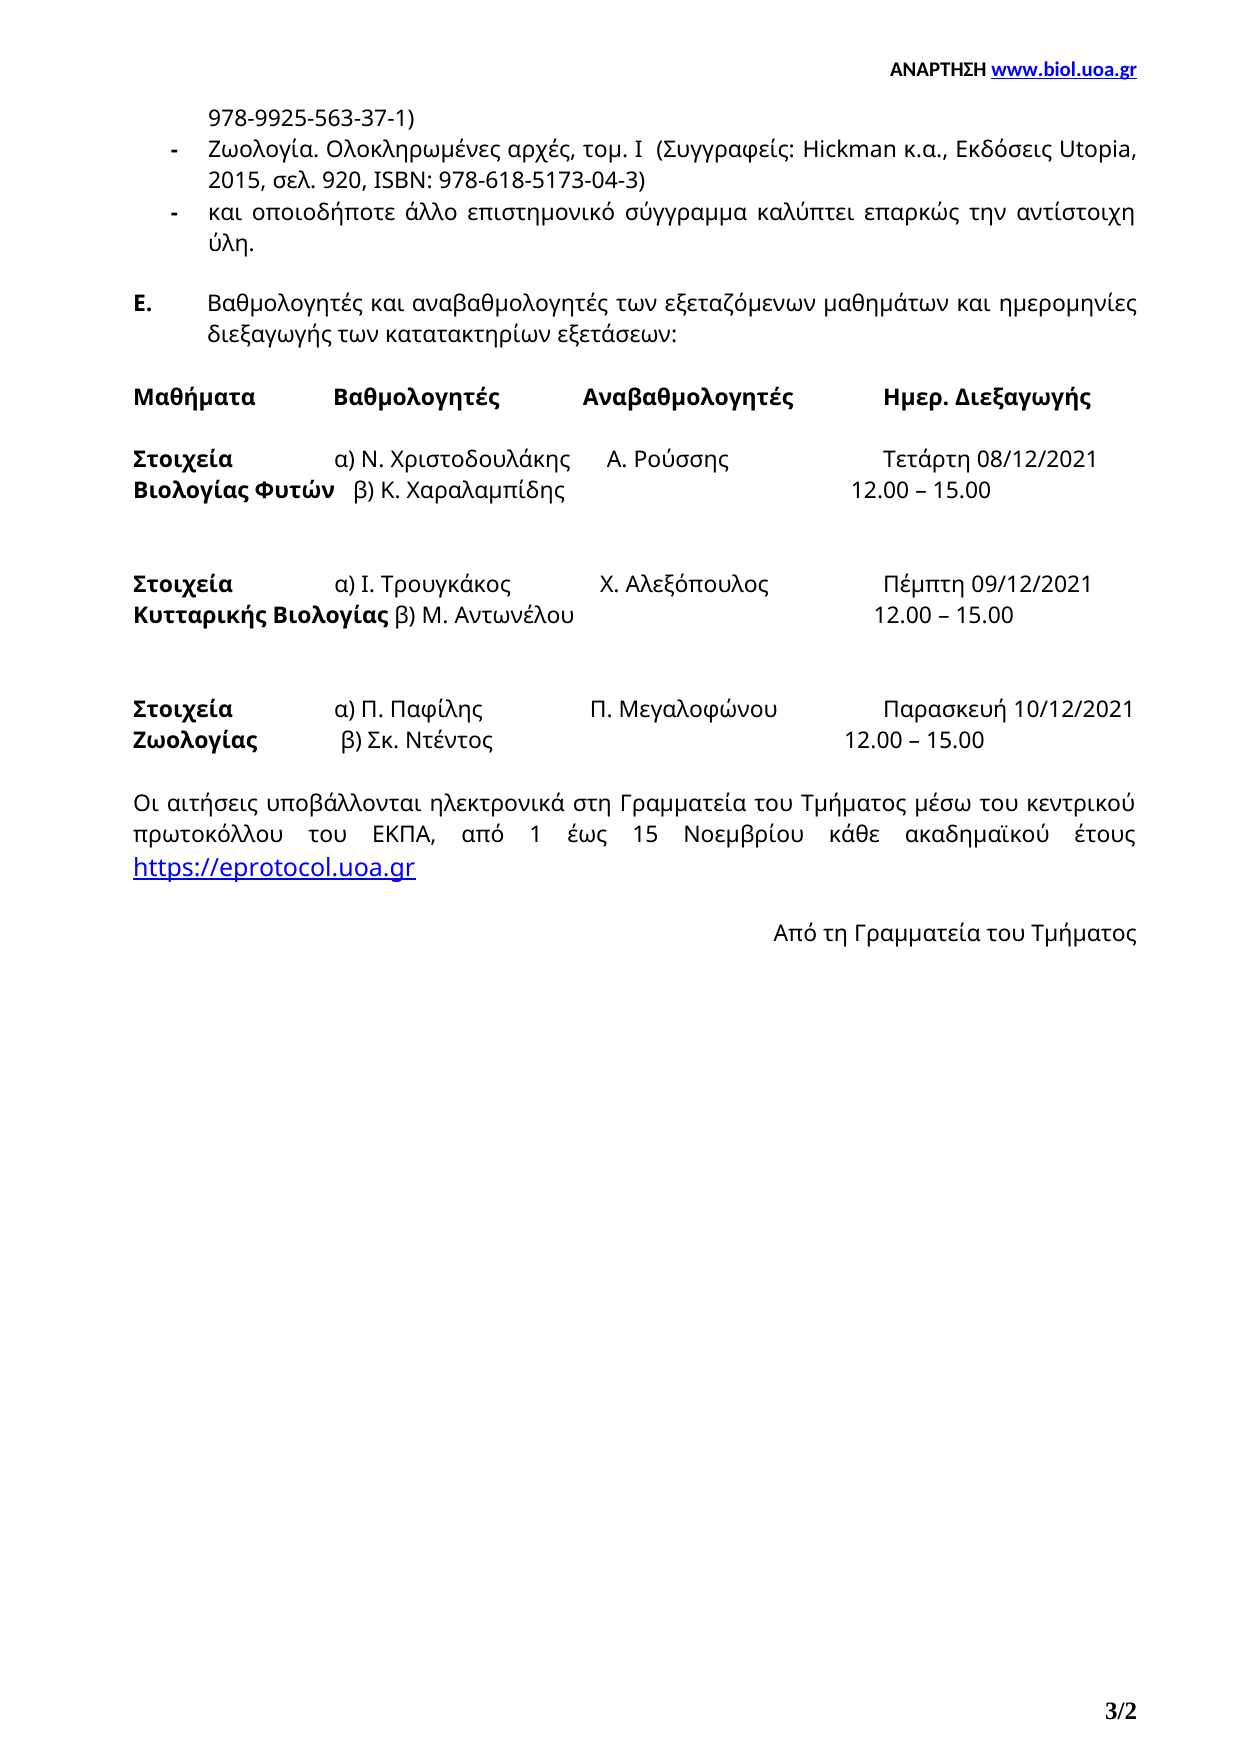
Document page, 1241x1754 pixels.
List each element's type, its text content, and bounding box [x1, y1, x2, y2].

text Βιολογίας Φυτών β) Κ. Χαραλαμπίδης 12.00 – 15.00 [133, 474, 1137, 506]
text Μαθήματα Βαθμολογητές Αναβαθμολογητές Ημερ. Διεξαγωγής [133, 381, 1137, 412]
list Ζωολογία. Ολοκληρωμένες αρχές, τομ. Ι (Συγγραφείς: Hickman κ.α., Εκδόσεις Utopia, 2015, σελ. 920, ISBN: 978-618-5173-04-3) [170, 133, 1137, 196]
text Στοιχεία α) Ι. Τρουγκάκος Χ. Αλεξόπουλος Πέμπτη 09/12/2021 [133, 568, 1137, 599]
text Οι αιτήσεις υποβάλλονται ηλεκτρονικά στη Γραμματεία του Τμήματος μέσω του κεντρικού πρωτοκόλλου του ΕΚΠΑ, από 1 έως 15 Νοεμβρίου κάθε ακαδημαϊκού έτους https://eprotocol.uoa.gr [133, 787, 1137, 883]
text Ζωολογίας β) Σκ. Ντέντος 12.00 – 15.00 [133, 724, 1137, 756]
text Στοιχεία α) Π. Παφίλης Π. Μεγαλοφώνου Παρασκευή 10/12/2021 [133, 693, 1137, 724]
text Από τη Γραμματεία του Τμήματος [133, 917, 1137, 949]
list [170, 102, 1137, 133]
text Κυτταρικής Βιολογίας β) Μ. Αντωνέλου 12.00 – 15.00 [133, 599, 1137, 662]
list και οποιοδήποτε άλλο επιστημονικό σύγγραμμα καλύπτει επαρκώς την αντίστοιχη ύλη. [170, 196, 1137, 258]
text Ε. Βαθμολογητές και αναβαθμολογητές των εξεταζόμενων μαθημάτων και ημερομηνίες διεξαγωγής των κατατακτηρίων εξετάσεων: [133, 287, 1137, 349]
text Στοιχεία α) Ν. Χριστοδουλάκης Α. Ρούσσης Τετάρτη 08/12/2021 [133, 443, 1137, 474]
